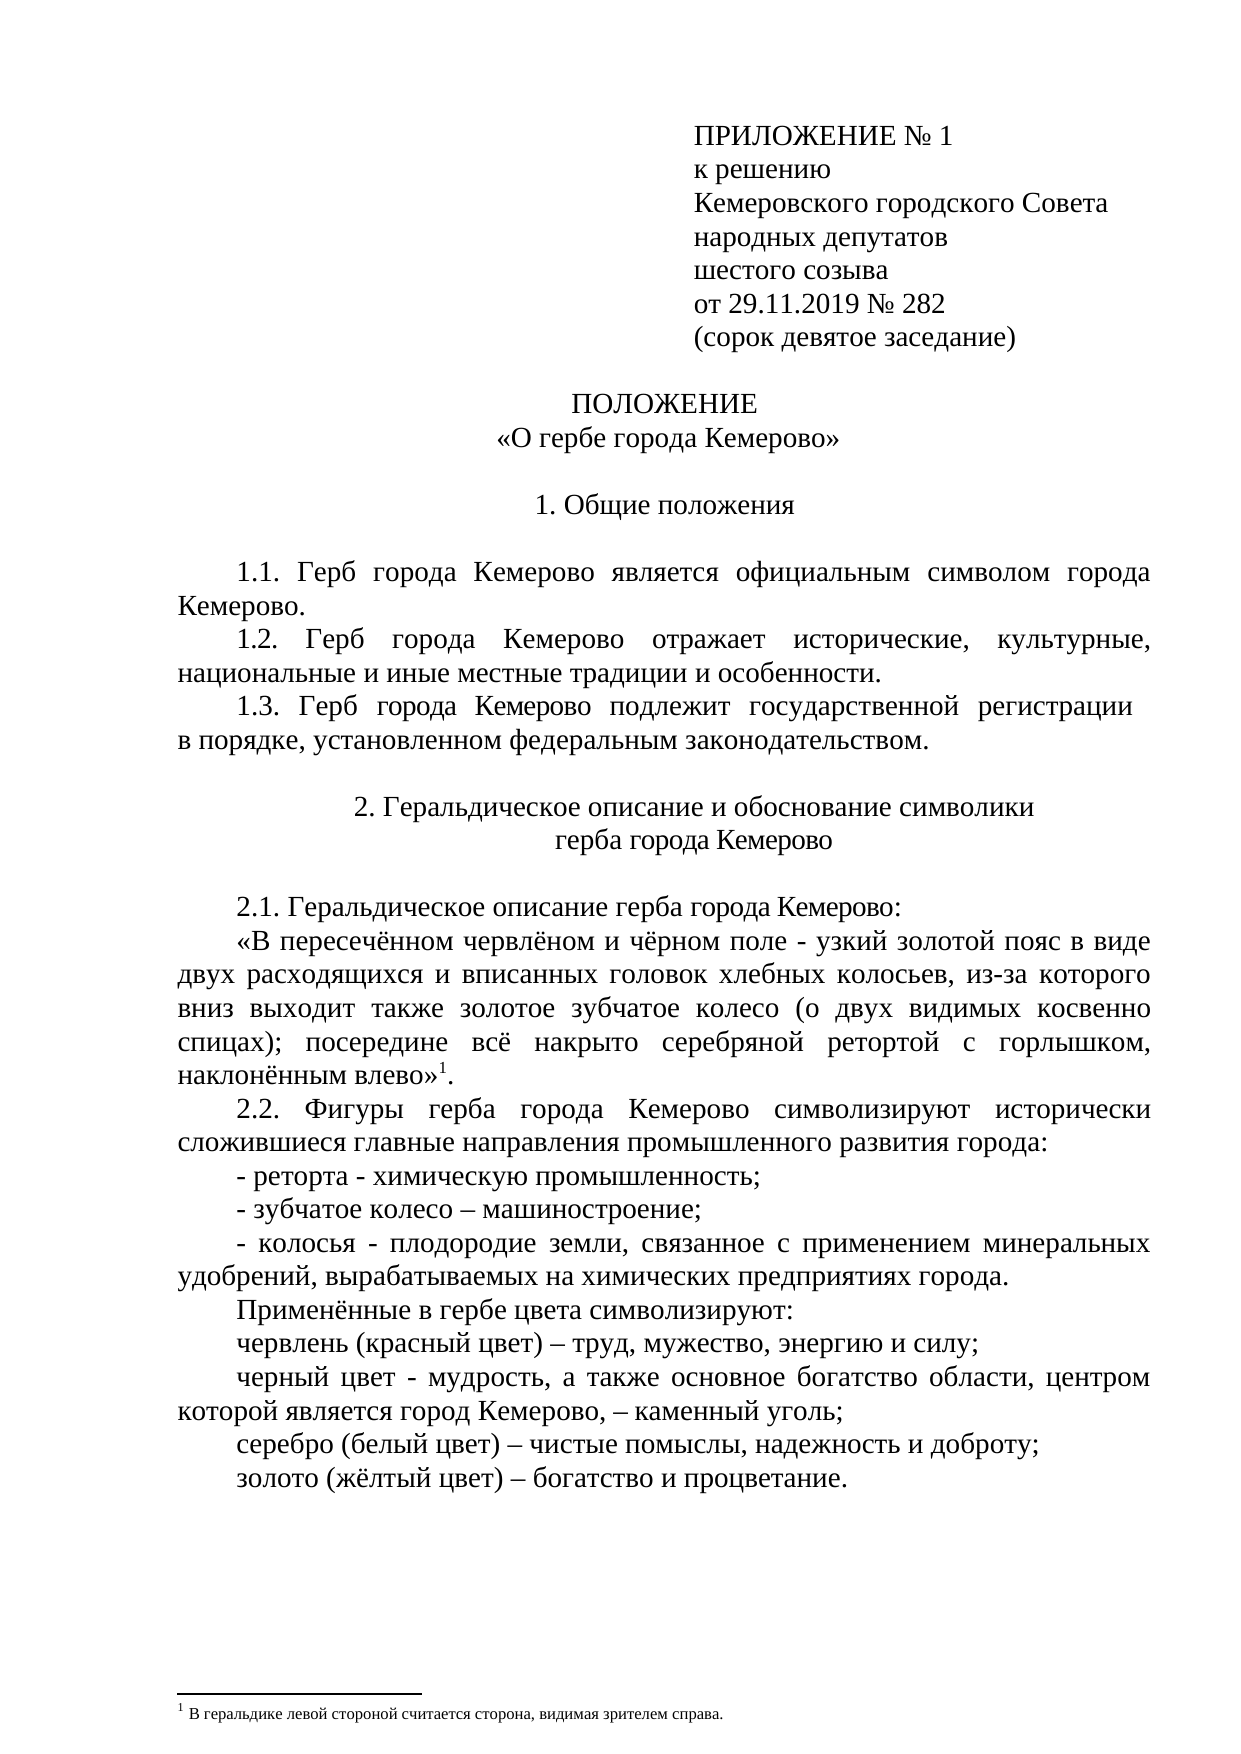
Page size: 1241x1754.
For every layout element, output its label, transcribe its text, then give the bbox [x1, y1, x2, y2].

text - зубчатое колесо – машиностроение; [177, 1191, 1152, 1225]
text 1. Общие положения [177, 487, 1152, 521]
text Применённые в гербе цвета символизируют: [177, 1292, 1152, 1326]
text герба города Кемерово [177, 822, 1152, 856]
text - реторта - химическую промышленность; [177, 1158, 1152, 1191]
text червлень (красный цвет) – труд, мужество, энергию и силу; [177, 1326, 1152, 1359]
text 1.3. Герб города Кемерово подлежит государственной регистрации в порядке, установленном федеральным законодательством. [177, 688, 1152, 755]
text к решению [620, 152, 1152, 185]
text Кемеровского городского Совета [620, 185, 1152, 219]
text 2.2. Фигуры герба города Кемерово символизируют исторически сложившиеся главные направления промышленного развития города: [177, 1091, 1152, 1158]
text 1.2. Герб города Кемерово отражает исторические, культурные, национальные и иные местные традиции и особенности. [177, 621, 1152, 688]
text народных депутатов [620, 219, 1152, 252]
text - колосья - плодородие земли, связанное с применением минеральных удобрений, вырабатываемых на химических предприятиях города. [177, 1225, 1152, 1292]
text «В пересечённом червлёном и чёрном поле - узкий золотой пояс в виде двух расходящихся и вписанных головок хлебных колосьев, из-за которого вниз выходит также золотое зубчатое колесо (о двух видимых косвенно спицах); посередине всё накрыто серебряной ретортой с горлышком, наклонённым влево». [177, 923, 1152, 1091]
text серебро (белый цвет) – чистые помыслы, надежность и доброту; [177, 1426, 1152, 1460]
text 2. Геральдическое описание и обоснование символики [177, 789, 1152, 822]
text черный цвет - мудрость, а также основное богатство области, центром которой является город Кемерово, – каменный уголь; [177, 1359, 1152, 1426]
text (сорок девятое заседание) [620, 319, 1152, 353]
text шестого созыва [620, 252, 1152, 286]
text ПОЛОЖЕНИЕ [177, 386, 1152, 420]
text 2.1. Геральдическое описание герба города Кемерово: [177, 889, 1152, 923]
text ПРИЛОЖЕНИЕ № 1 [693, 118, 1152, 152]
text «О гербе города Кемерово» [177, 420, 1152, 453]
text 1.1. Герб города Кемерово является официальным символом города Кемерово. [177, 554, 1152, 621]
text золото (жёлтый цвет) – богатство и процветание. [177, 1460, 1152, 1493]
text от 29.11.2019 № 282 [620, 286, 1152, 319]
